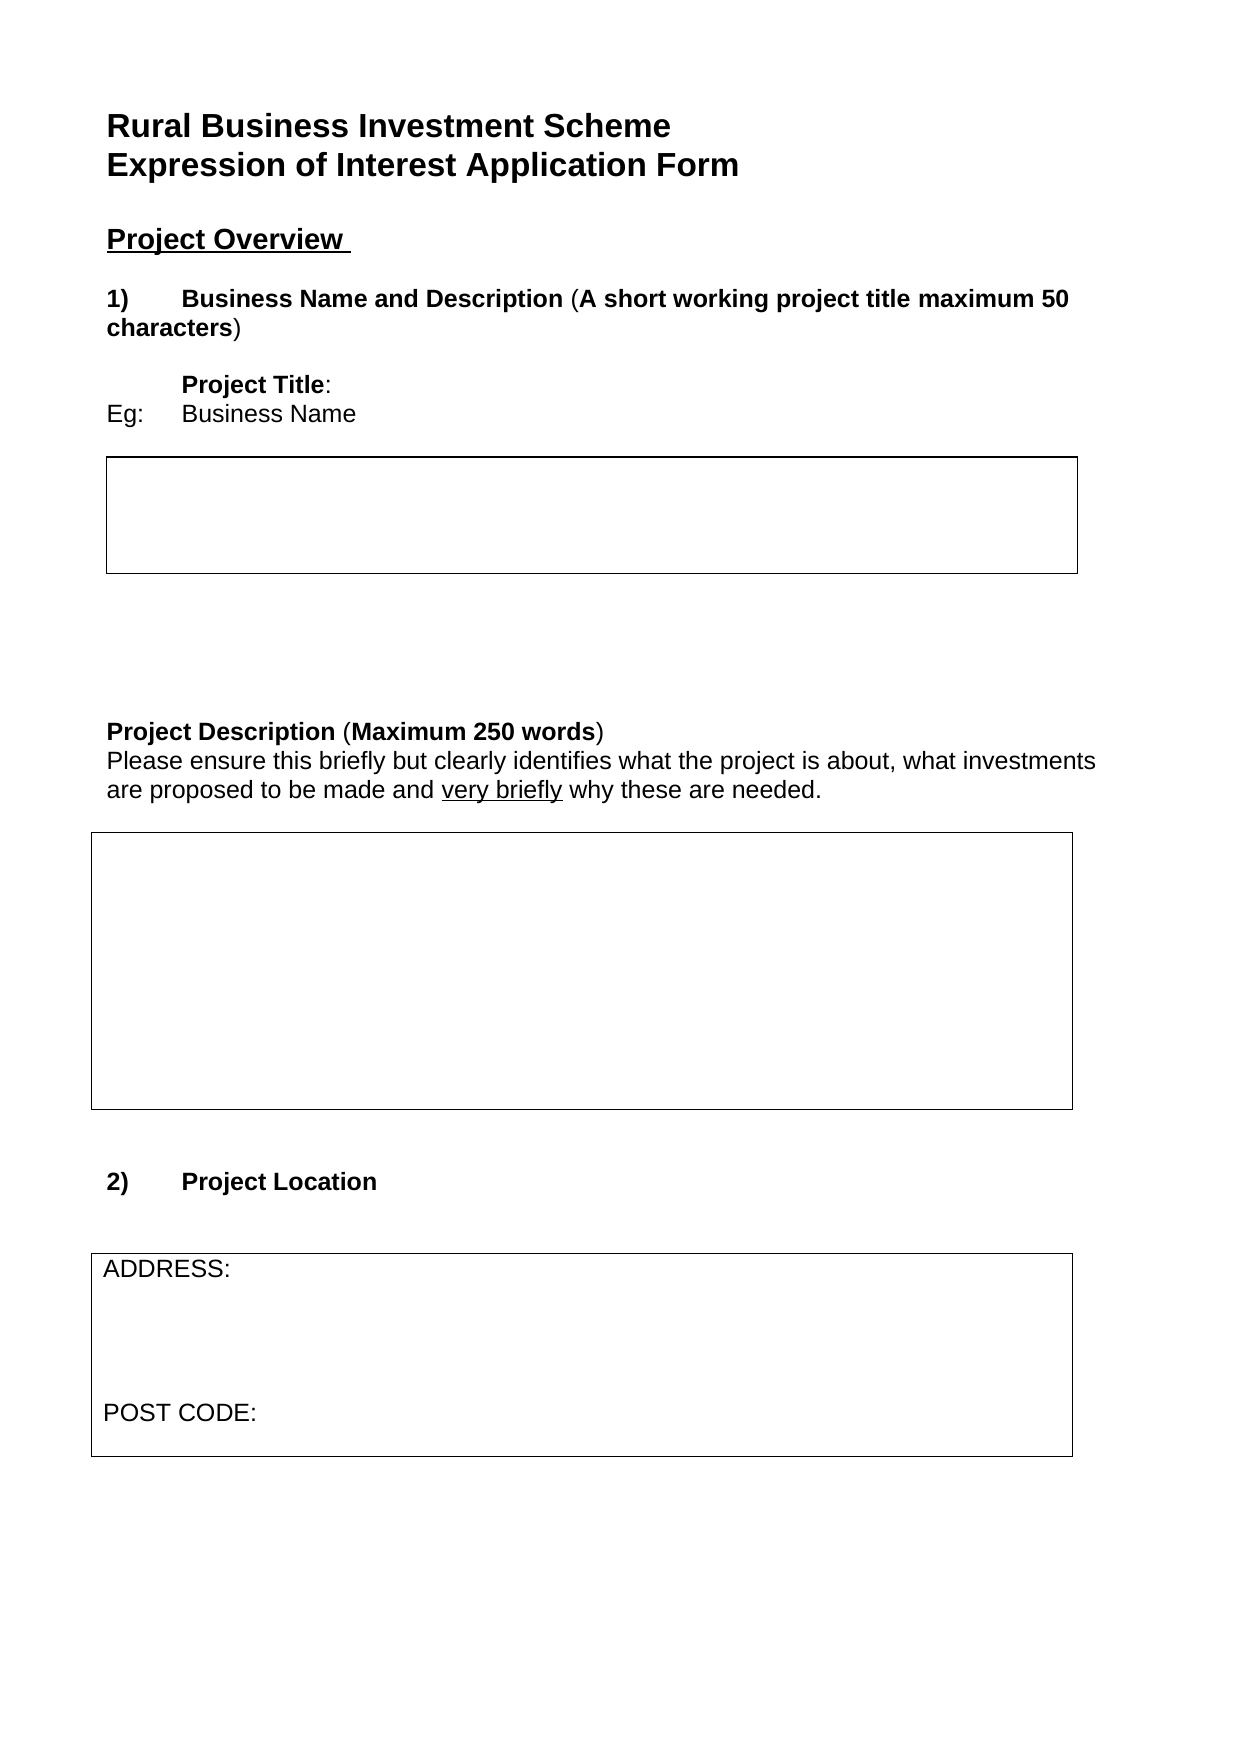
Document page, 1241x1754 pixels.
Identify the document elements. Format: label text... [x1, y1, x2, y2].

text Project Title: [106, 370, 1134, 399]
text Please ensure this briefly but clearly identifies what the project is about, what investments are proposed to be made and very briefly why these are needed. [106, 746, 1134, 803]
text 1) Business Name and Description (A short working project title maximum 50 characters) [106, 284, 1134, 341]
text Eg: Business Name [106, 399, 1134, 428]
text Expression of Interest Application Form [106, 145, 1134, 183]
text Project Overview [106, 222, 1134, 255]
text 2) Project Location [106, 1167, 1134, 1196]
text Rural Business Investment Scheme [106, 106, 1134, 145]
table_header [107, 458, 1077, 572]
table_header [92, 833, 1072, 1108]
table_header ADDRESS: POST CODE: [92, 1254, 1072, 1456]
text Project Description (Maximum 250 words) [106, 717, 1134, 746]
